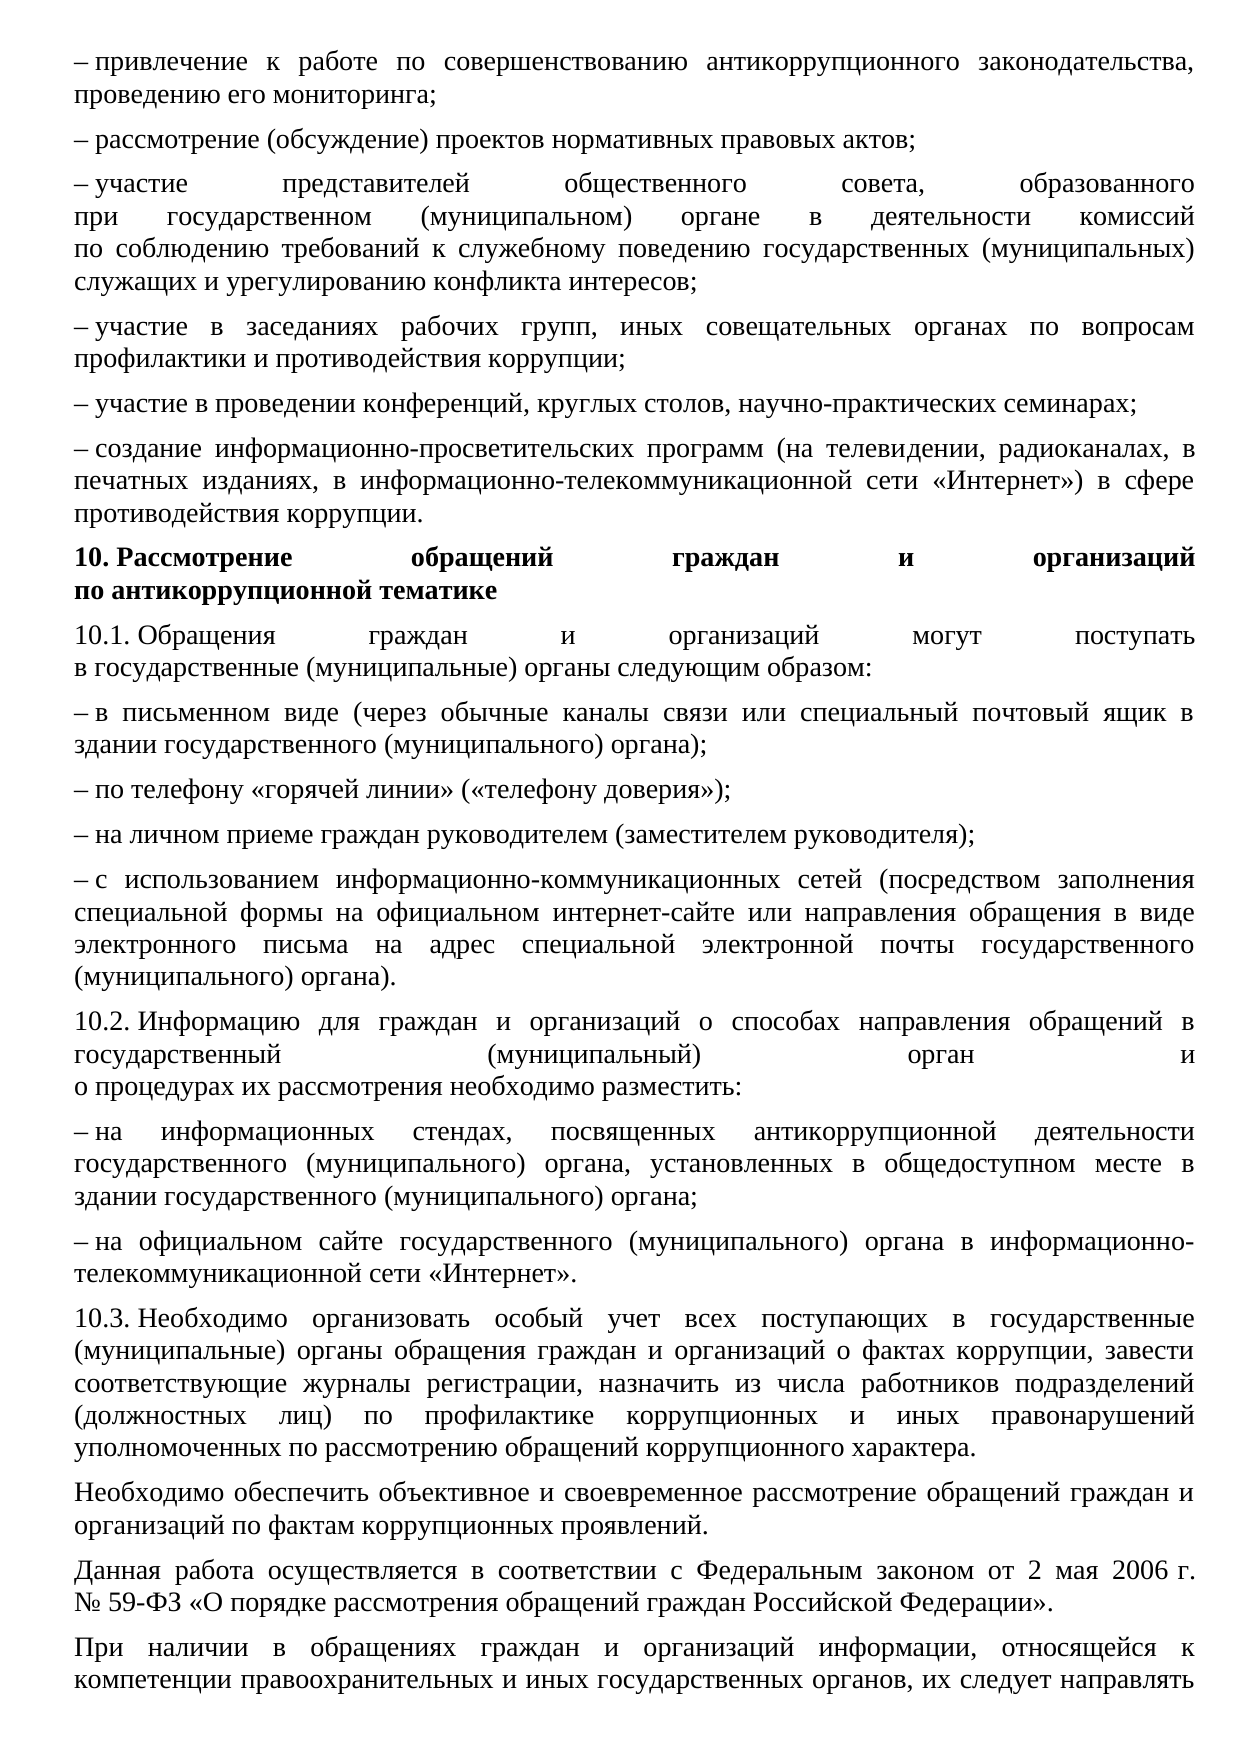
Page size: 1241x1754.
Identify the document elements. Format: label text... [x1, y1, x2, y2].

text – участие в проведении конференций, круглых столов, научно-практических семинарах; [74, 386, 1196, 418]
text – на информационных стендах, посвященных антикоррупционной деятельности государственного (муниципального) органа, установленных в общедоступном месте в здании государственного (муниципального) органа; [74, 1114, 1196, 1211]
text 10.2. Информацию для граждан и организаций о способах направления обращений в государственный (муниципальный) орган и о процедурах их рассмотрения необходимо разместить: [74, 1004, 1196, 1101]
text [74, 1630, 1196, 1695]
text – привлечение к работе по совершенствованию антикоррупционного законодательства, проведению его мониторинга; [74, 44, 1196, 109]
text 10.3. Необходимо организовать особый учет всех поступающих в государственные (муниципальные) органы обращения граждан и организаций о фактах коррупции, завести соответствующие журналы регистрации, назначить из числа работников подразделений (должностных лиц) по профилактике коррупционных и иных правонарушений уполномоченных по рассмотрению обращений коррупционного характера. [74, 1301, 1196, 1463]
text – с использованием информационно-коммуникационных сетей (посредством заполнения специальной формы на официальном интернет-сайте или направления обращения в виде электронного письма на адрес специальной электронной почты государственного (муниципального) органа). [74, 862, 1196, 992]
text – на личном приеме граждан руководителем (заместителем руководителя); [74, 817, 1196, 850]
text – по телефону «горячей линии» («телефону доверия»); [74, 772, 1196, 805]
text – участие в заседаниях рабочих групп, иных совещательных органах по вопросам профилактики и противодействия коррупции; [74, 309, 1196, 373]
text – в письменном виде (через обычные каналы связи или специальный почтовый ящик в здании государственного (муниципального) органа); [74, 695, 1196, 760]
text Необходимо обеспечить объективное и своевременное рассмотрение обращений граждан и организаций по фактам коррупционных проявлений. [74, 1475, 1196, 1540]
text 10. Рассмотрение обращений граждан и организаций по антикоррупционной тематике [74, 541, 1196, 605]
text 10.1. Обращения граждан и организаций могут поступать в государственные (муниципальные) органы следующим образом: [74, 618, 1196, 683]
text – на официальном сайте государственного (муниципального) органа в информационно-телекоммуникационной сети «Интернет». [74, 1224, 1196, 1288]
text – рассмотрение (обсуждение) проектов нормативных правовых актов; [74, 122, 1196, 154]
text – участие представителей общественного совета, образованного при государственном (муниципальном) органе в деятельности комиссий по соблюдению требований к служебному поведению государственных (муниципальных) служащих и урегулированию конфликта интересов; [74, 167, 1196, 296]
text – создание информационно-просветительских программ (на телевидении, радиоканалах, в печатных изданиях, в информационно-телекоммуникационной сети «Интернет») в сфере противодействия коррупции. [74, 431, 1196, 528]
text Данная работа осуществляется в соответствии с Федеральным законом от 2 мая 2006 г. № 59-ФЗ «О порядке рассмотрения обращений граждан Российской Федерации». [74, 1553, 1196, 1617]
